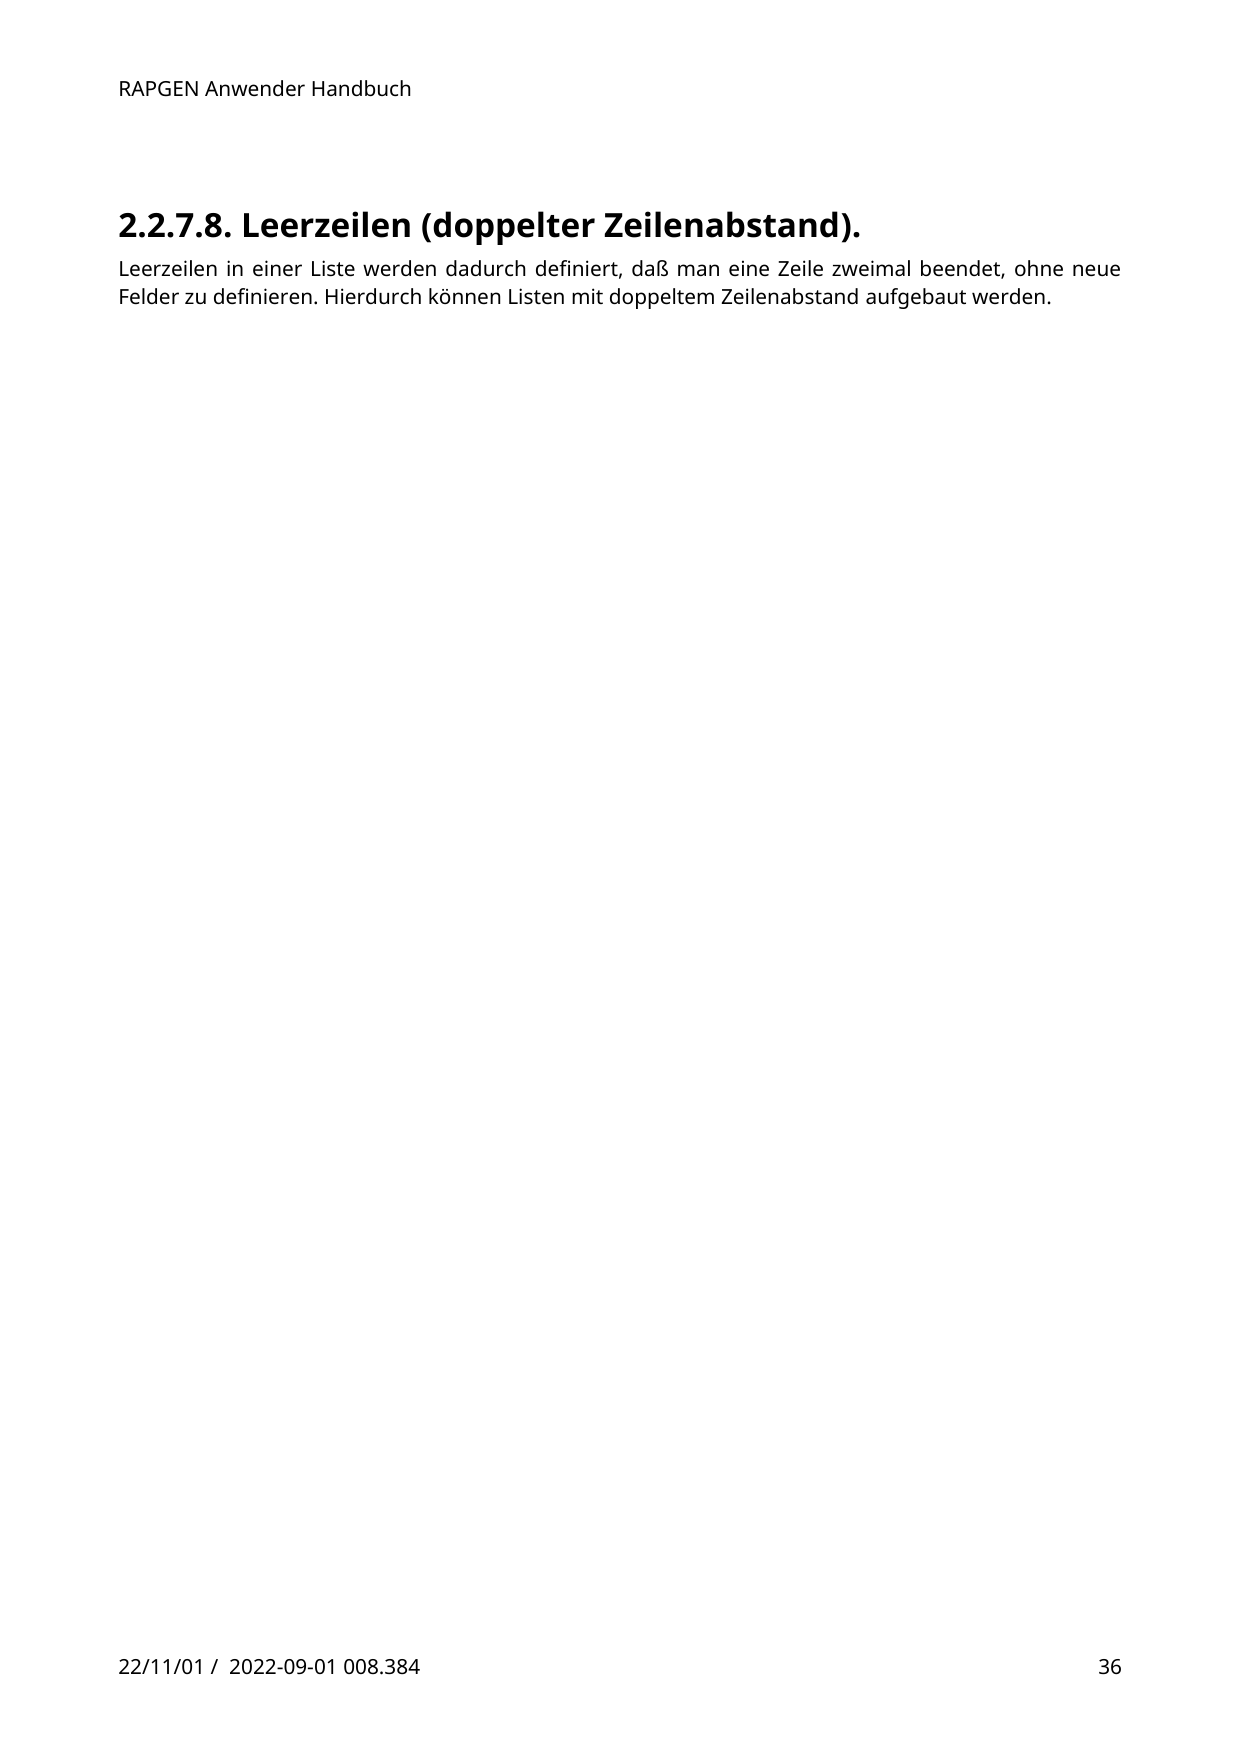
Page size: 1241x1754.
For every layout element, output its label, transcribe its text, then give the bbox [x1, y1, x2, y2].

text Leerzeilen in einer Liste werden dadurch definiert, daß man eine Zeile zweimal beendet, ohne neue Felder zu definieren. Hierdurch können Listen mit doppeltem Zeilenabstand aufgebaut werden. [118, 254, 1122, 311]
subtitle 2.2.7.8. Leerzeilen (doppelter Zeilenabstand). [118, 202, 1122, 248]
